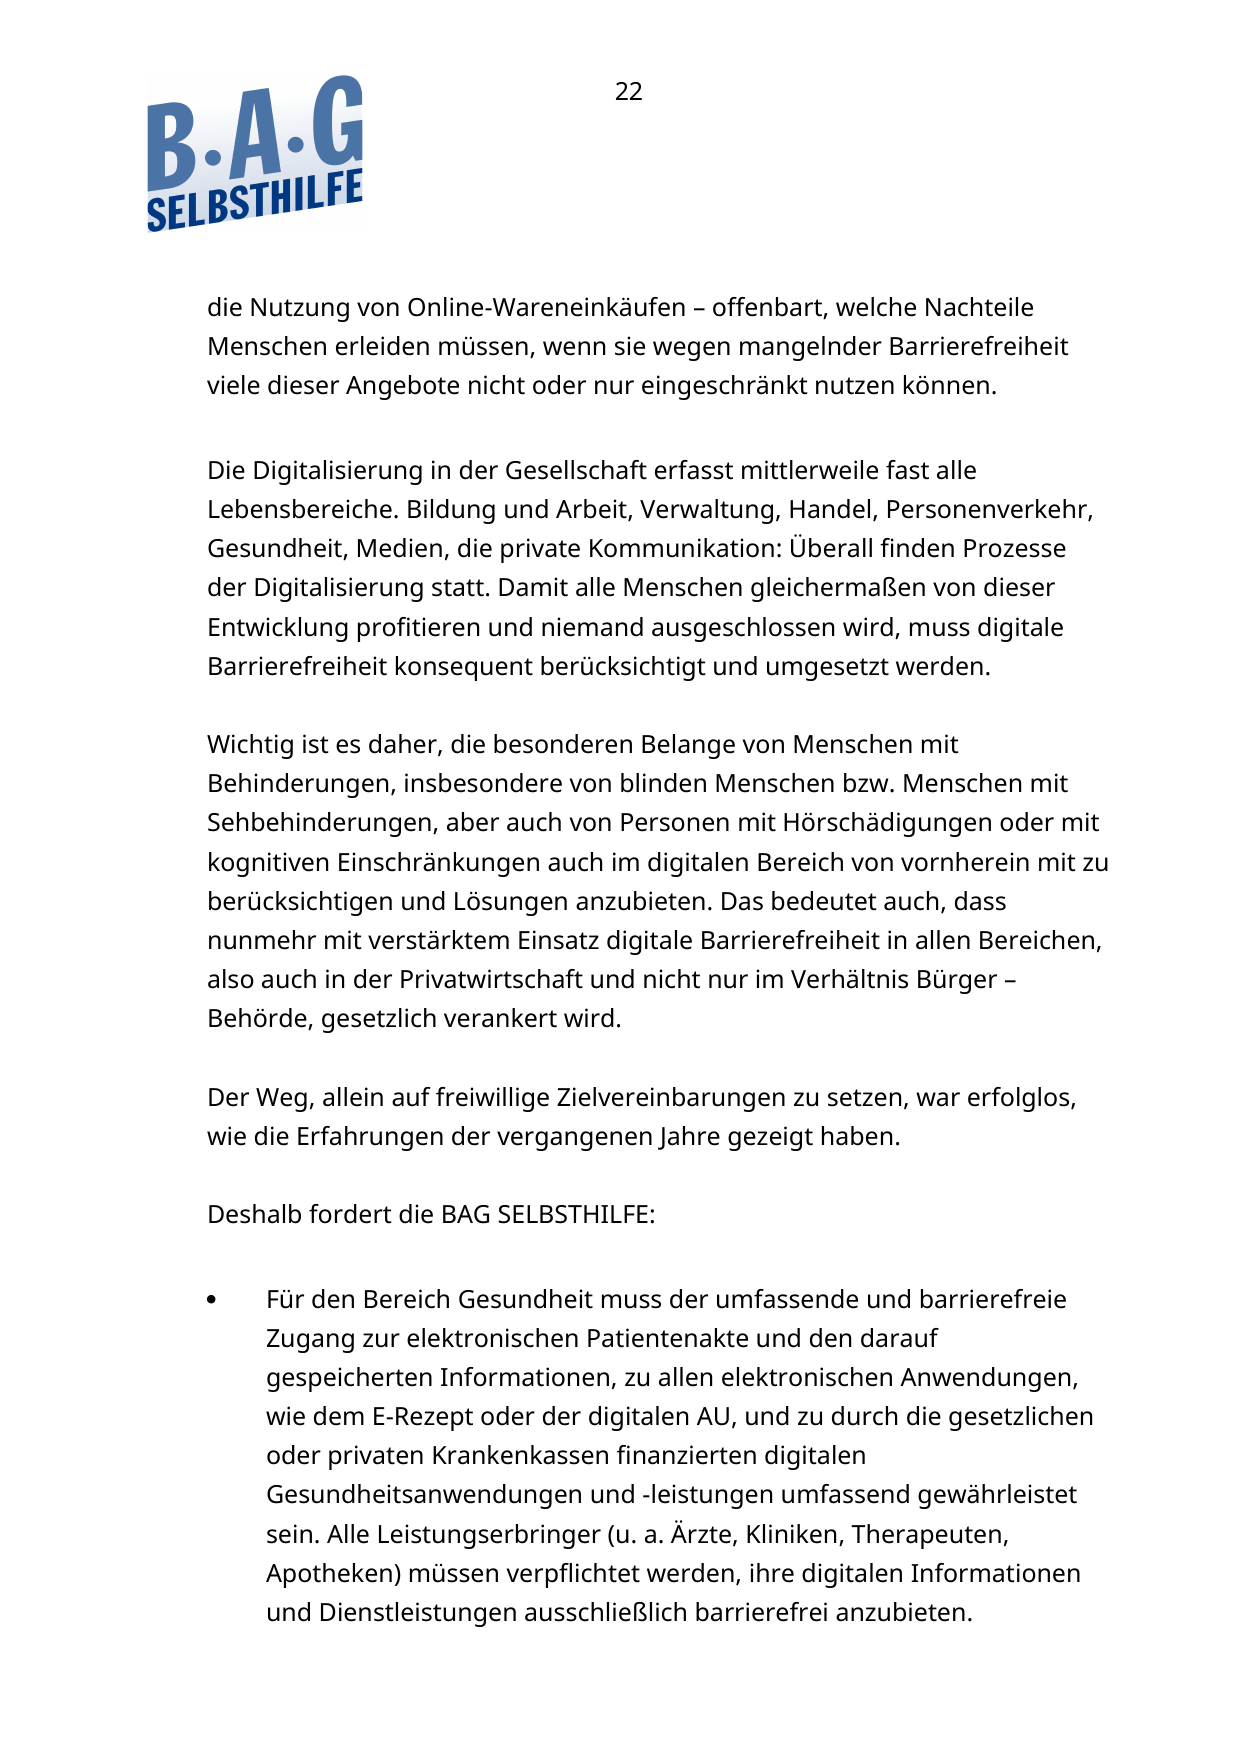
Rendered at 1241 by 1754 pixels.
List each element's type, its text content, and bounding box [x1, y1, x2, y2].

text Wichtig ist es daher, die besonderen Belange von Menschen mit Behinderungen, insbesondere von blinden Menschen bzw. Menschen mit Sehbehinderungen, aber auch von Personen mit Hörschädigungen oder mit kognitiven Einschränkungen auch im digitalen Bereich von vornherein mit zu berücksichtigen und Lösungen anzubieten. Das bedeutet auch, dass nunmehr mit verstärktem Einsatz digitale Barrierefreiheit in allen Bereichen, also auch in der Privatwirtschaft und nicht nur im Verhältnis Bürger – Behörde, gesetzlich verankert wird. [207, 727, 1110, 1035]
picture [147, 73, 363, 233]
text Die Digitalisierung in der Gesellschaft erfasst mittlerweile fast alle Lebensbereiche. Bildung und Arbeit, Verwaltung, Handel, Personenverkehr, Gesundheit, Medien, die private Kommunikation: Überall finden Prozesse der Digitalisierung statt. Damit alle Menschen gleichermaßen von dieser Entwicklung profitieren und niemand ausgeschlossen wird, muss digitale Barrierefreiheit konsequent berücksichtigt und umgesetzt werden. [207, 453, 1110, 682]
text Deshalb fordert die BAG SELBSTHILFE: [207, 1197, 1110, 1231]
list Für den Bereich Gesundheit muss der umfassende und barrierefreie Zugang zur elektronischen Patientenakte und den darauf gespeicherten Informationen, zu allen elektronischen Anwendungen, wie dem E-Rezept oder der digitalen AU, und zu durch die gesetzlichen oder privaten Krankenkassen finanzierten digitalen Gesundheitsanwendungen und -leistungen umfassend gewährleistet sein. Alle Leistungserbringer (u. a. Ärzte, Kliniken, Therapeuten, Apotheken) müssen verpflichtet werden, ihre digitalen Informationen und Dienstleistungen ausschließlich barrierefrei anzubieten. [207, 1281, 1110, 1629]
text Der Weg, allein auf freiwillige Zielvereinbarungen zu setzen, war erfolglos, wie die Erfahrungen der vergangenen Jahre gezeigt haben. [207, 1079, 1110, 1152]
